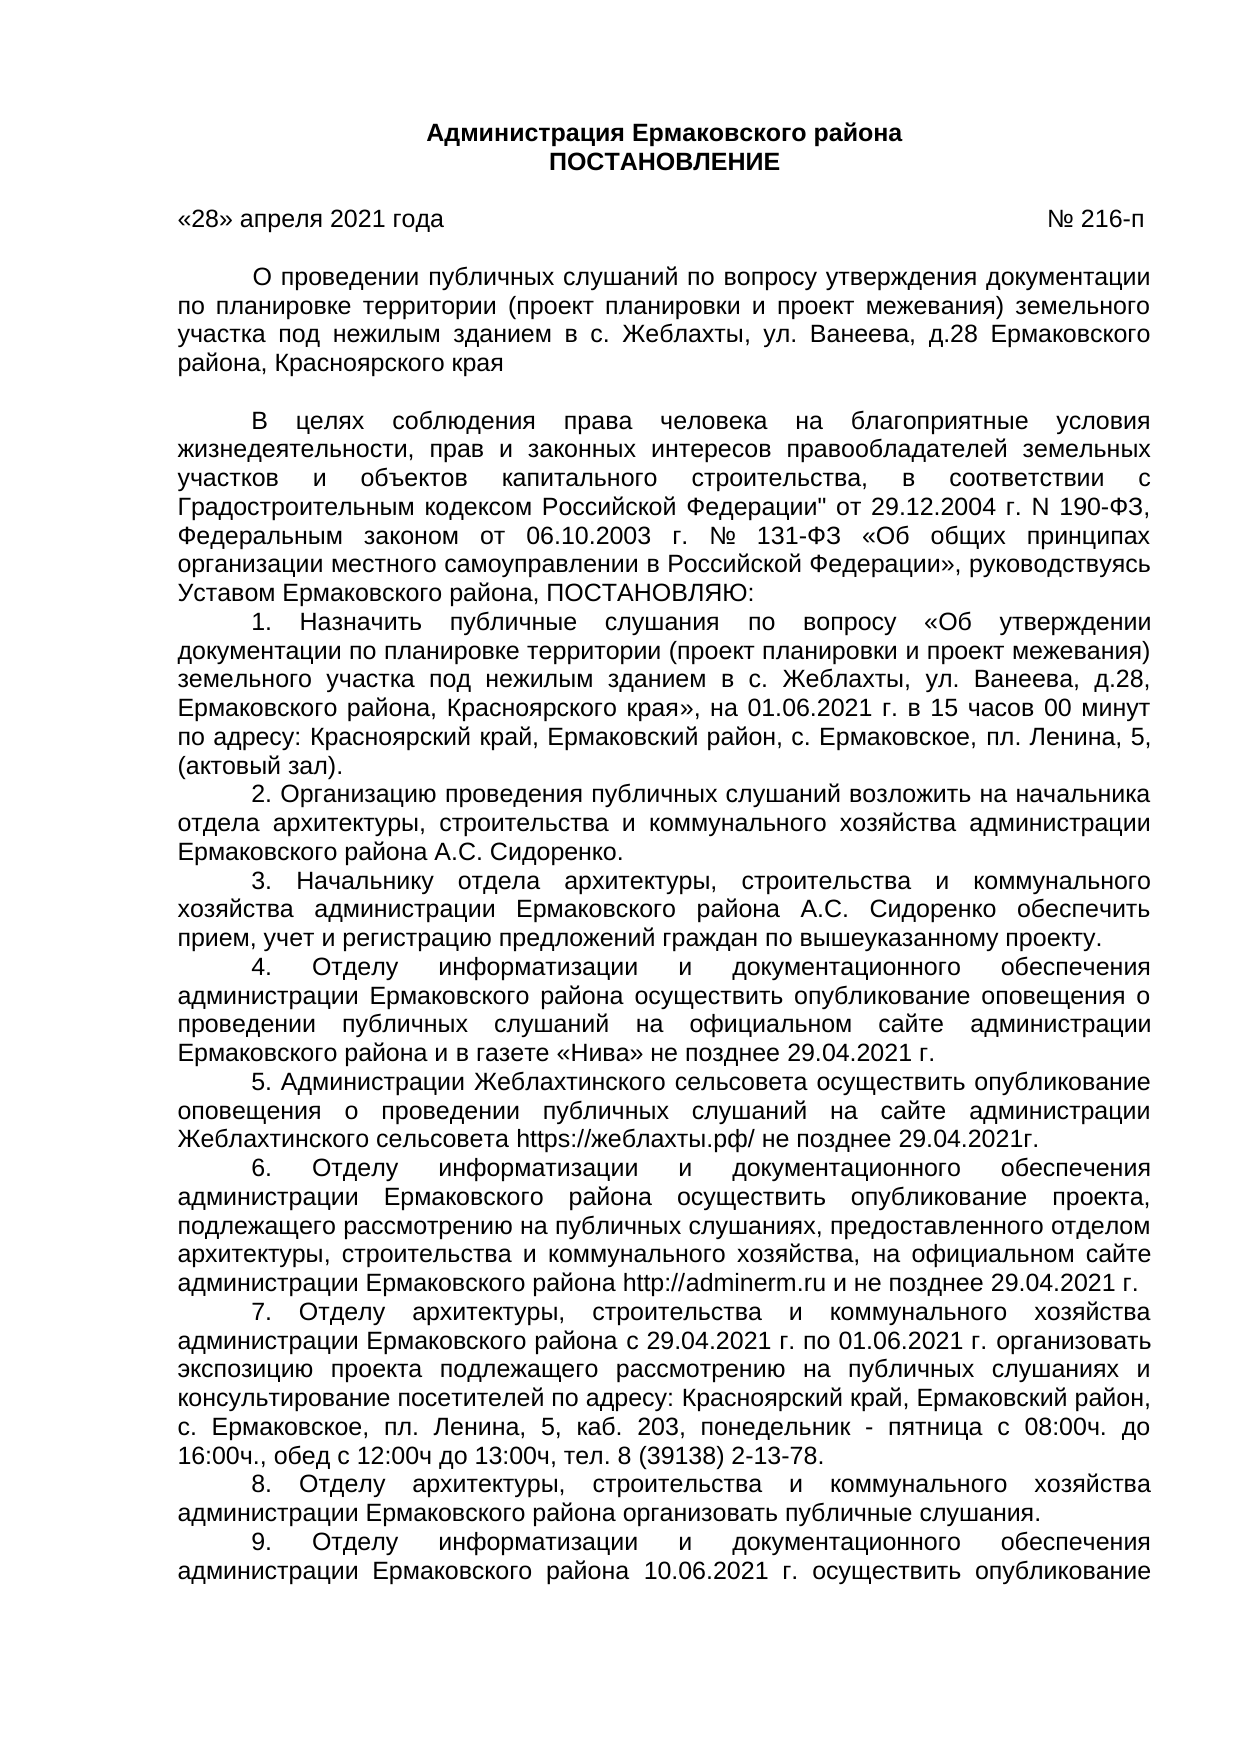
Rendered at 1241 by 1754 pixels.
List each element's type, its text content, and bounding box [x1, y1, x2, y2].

text 5. Администрации Жеблахтинского сельсовета осуществить опубликование оповещения о проведении публичных слушаний на сайте администрации Жеблахтинского сельсовета https://жеблахты.рф/ не позднее 29.04.2021г. [177, 1067, 1152, 1153]
text О проведении публичных слушаний по вопросу утверждения документации по планировке территории (проект планировки и проект межевания) земельного участка под нежилым зданием в с. Жеблахты, ул. Ванеева, д.28 Ермаковского района, Красноярского края [177, 262, 1152, 377]
text ПОСТАНОВЛЕНИЕ [177, 147, 1152, 176]
text В целях соблюдения права человека на благоприятные условия жизнедеятельности, прав и законных интересов правообладателей земельных участков и объектов капитального строительства, в соответствии с Градостроительным кодексом Российской Федерации" от 29.12.2004 г. N 190-ФЗ, Федеральным законом от 06.10.2003 г. № 131-ФЗ «Об общих принципах организации местного самоуправлении в Российской Федерации», руководствуясь Уставом Ермаковского района, ПОСТАНОВЛЯЮ: [177, 406, 1152, 607]
text Администрация Ермаковского района [177, 118, 1152, 147]
text 8. Отделу архитектуры, строительства и коммунального хозяйства администрации Ермаковского района организовать публичные слушания. [177, 1469, 1152, 1527]
text 3. Начальнику отдела архитектуры, строительства и коммунального хозяйства администрации Ермаковского района А.С. Сидоренко обеспечить прием, учет и регистрацию предложений граждан по вышеуказанному проекту. [177, 866, 1152, 952]
text 7. Отделу архитектуры, строительства и коммунального хозяйства администрации Ермаковского района с 29.04.2021 г. по 01.06.2021 г. организовать экспозицию проекта подлежащего рассмотрению на публичных слушаниях и консультирование посетителей по адресу: Красноярский край, Ермаковский район, с. Ермаковское, пл. Ленина, 5, каб. 203, понедельник - пятница с 08:00ч. до 16:00ч., обед с 12:00ч до 13:00ч, тел. 8 (39138) 2-13-78. [177, 1297, 1152, 1469]
text 4. Отделу информатизации и документационного обеспечения администрации Ермаковского района осуществить опубликование оповещения о проведении публичных слушаний на официальном сайте администрации Ермаковского района и в газете «Нива» не позднее 29.04.2021 г. [177, 952, 1152, 1067]
text 2. Организацию проведения публичных слушаний возложить на начальника отдела архитектуры, строительства и коммунального хозяйства администрации Ермаковского района А.С. Сидоренко. [177, 779, 1152, 866]
text 6. Отделу информатизации и документационного обеспечения администрации Ермаковского района осуществить опубликование проекта, подлежащего рассмотрению на публичных слушаниях, предоставленного отделом архитектуры, строительства и коммунального хозяйства, на официальном сайте администрации Ермаковского района http://adminerm.ru и не позднее 29.04.2021 г. [177, 1153, 1152, 1297]
text «28» апреля 2021 года № 216-п [177, 204, 1152, 233]
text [177, 1527, 1152, 1584]
text 1. Назначить публичные слушания по вопросу «Об утверждении документации по планировке территории (проект планировки и проект межевания) земельного участка под нежилым зданием в с. Жеблахты, ул. Ванеева, д.28, Ермаковского района, Красноярского края», на 01.06.2021 г. в 15 часов 00 минут по адресу: Красноярский край, Ермаковский район, с. Ермаковское, пл. Ленина, 5, (актовый зал). [177, 607, 1152, 779]
